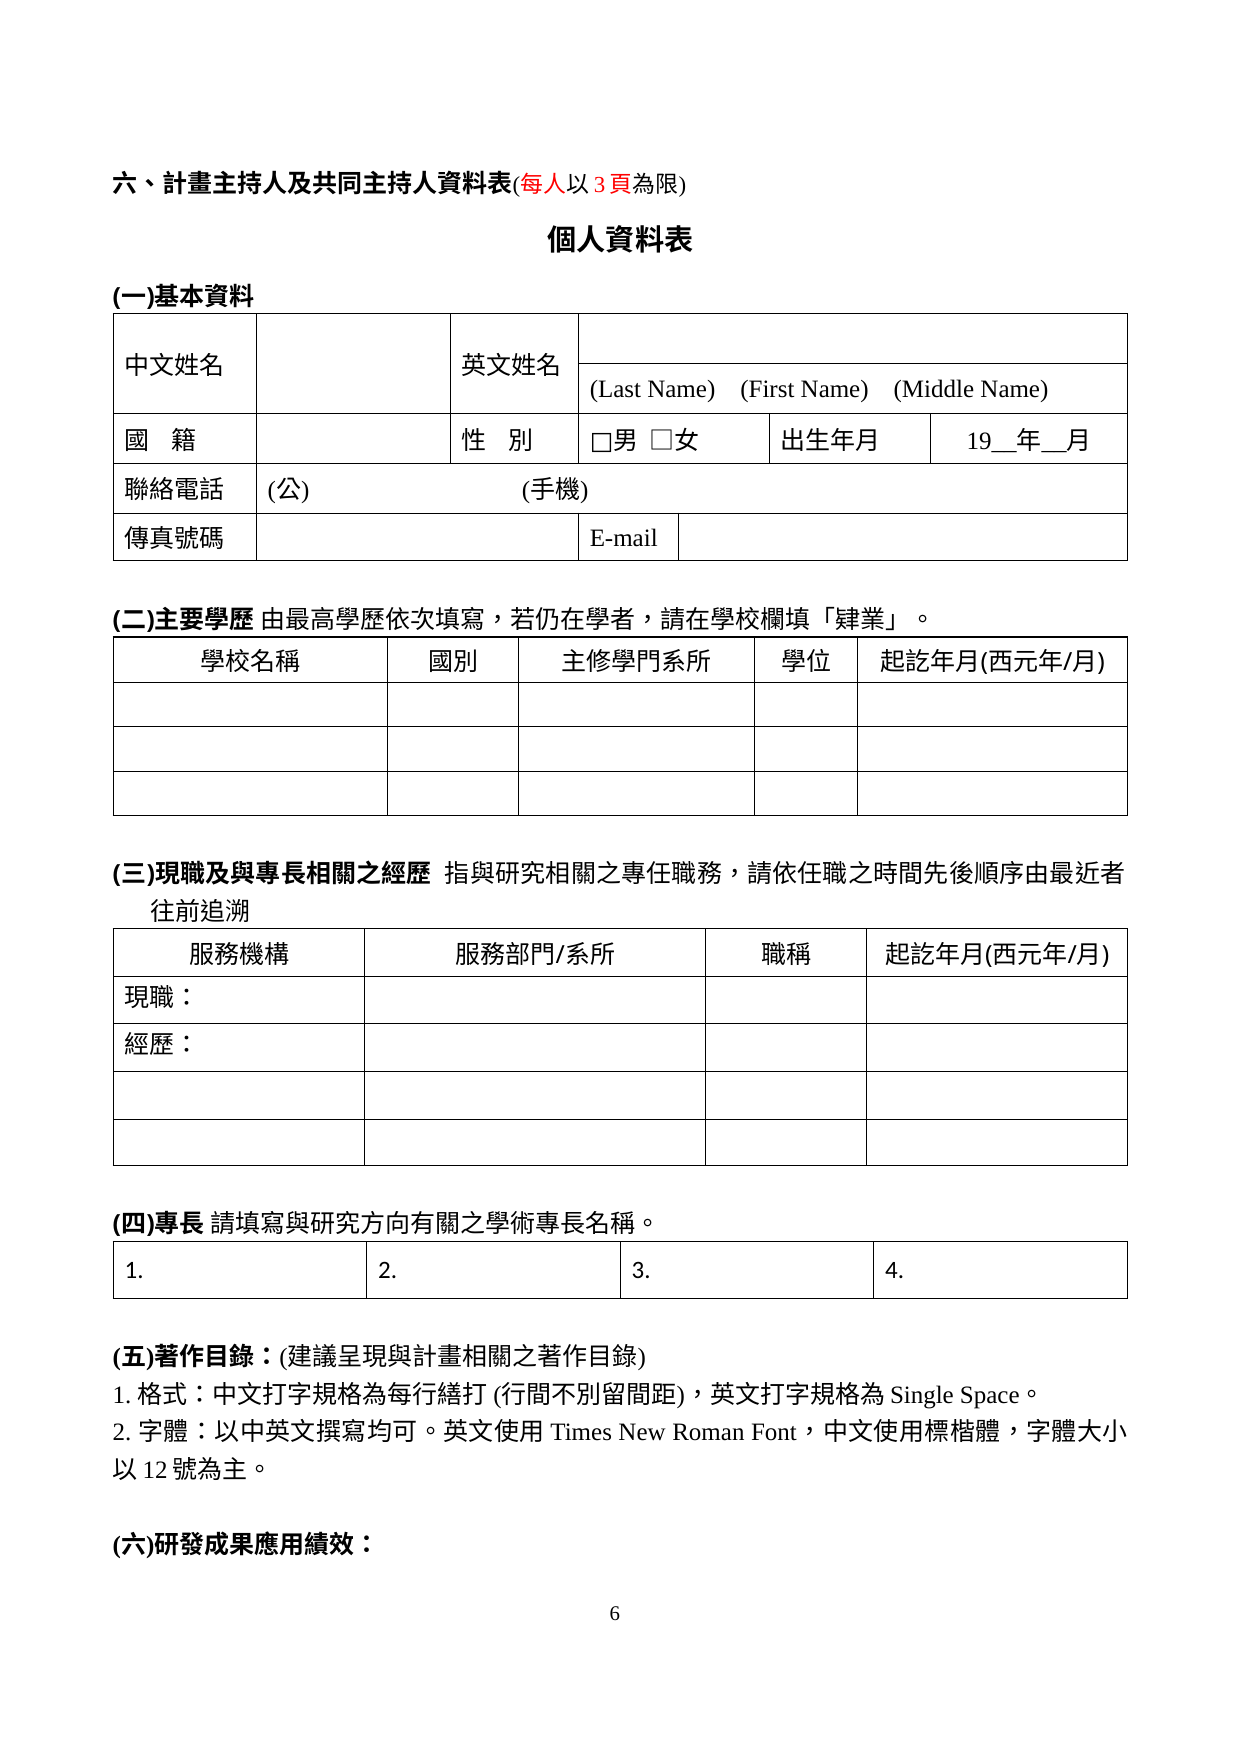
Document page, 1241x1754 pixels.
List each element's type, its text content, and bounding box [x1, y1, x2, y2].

table_cell [755, 772, 857, 814]
table_cell [867, 1120, 1127, 1165]
table_header 服務機構 [114, 929, 364, 976]
table_header [257, 314, 450, 413]
table_cell [114, 1120, 364, 1165]
table_cell 聯絡電話 [114, 464, 256, 513]
table_cell [867, 1024, 1127, 1071]
text (二)主要學歷 由最高學歷依次填寫，若仍在學者，請在學校欄填「肄業」。 [112, 599, 1128, 636]
table_cell 經歷： [114, 1024, 364, 1071]
table_header 服務部門/系所 [365, 929, 705, 976]
table_cell [257, 514, 578, 560]
table_cell [388, 727, 518, 771]
table_header 學校名稱 [114, 638, 387, 682]
table_cell □男 □女 [579, 414, 769, 463]
table_cell [858, 683, 1127, 726]
text (四)專長 請填寫與研究方向有關之學術專長名稱。 [112, 1203, 1128, 1241]
table_header 中文姓名 [114, 314, 256, 413]
table_cell (Last Name) (First Name) (Middle Name) [579, 364, 1127, 413]
table_header 起訖年月(西元年/月) [867, 929, 1127, 976]
table_cell [365, 1120, 705, 1165]
table_cell [706, 1072, 866, 1119]
table_cell [365, 977, 705, 1022]
text (一)基本資料 [112, 276, 1128, 313]
table_header 英文姓名 [451, 314, 578, 413]
table_cell [365, 1024, 705, 1071]
table_header [579, 314, 1127, 363]
table_cell [114, 772, 387, 814]
text 個人資料表 [112, 201, 1128, 276]
table_cell 性 別 [451, 414, 578, 463]
table_cell [114, 727, 387, 771]
table_cell [388, 772, 518, 814]
table_cell [114, 683, 387, 726]
table_cell [706, 1024, 866, 1071]
table_header 國別 [388, 638, 518, 682]
table_cell E-mail [579, 514, 678, 560]
text (三)現職及與專長相關之經歷 指與研究相關之專任職務，請依任職之時間先後順序由最近者往前追溯 [112, 853, 1128, 928]
table_cell [858, 772, 1127, 814]
table_header 起訖年月(西元年/月) [858, 638, 1127, 682]
table_cell [706, 977, 866, 1022]
table_cell [519, 683, 754, 726]
table_cell 現職： [114, 977, 364, 1022]
table_header 學位 [755, 638, 857, 682]
table_header 2. [367, 1242, 620, 1298]
table_cell [858, 727, 1127, 771]
table_header 主修學門系所 [519, 638, 754, 682]
table_cell 19__年__月 [931, 414, 1127, 463]
table_cell [755, 683, 857, 726]
table_cell 傳真號碼 [114, 514, 256, 560]
table_cell [867, 977, 1127, 1022]
text 六、計畫主持人及共同主持人資料表(每人以3頁為限) [112, 163, 1128, 201]
text (五)著作目錄：(建議呈現與計畫相關之著作目錄) [112, 1336, 1128, 1374]
table_cell [388, 683, 518, 726]
table_header 3. [621, 1242, 873, 1298]
table_header 1. [114, 1242, 366, 1298]
table_cell [679, 514, 1127, 560]
table_cell (公) (手機) [257, 464, 1127, 513]
table_cell [706, 1120, 866, 1165]
table_cell 國 籍 [114, 414, 256, 463]
table_cell [365, 1072, 705, 1119]
table_cell [519, 772, 754, 814]
table_cell [867, 1072, 1127, 1119]
text 2. 字體：以中英文撰寫均可。英文使用Times New Roman Font，中文使用標楷體，字體大小以12號為主。 [112, 1411, 1128, 1486]
text (六)研發成果應用績效： [112, 1524, 1128, 1561]
table_cell [257, 414, 450, 463]
table_header 4. [874, 1242, 1127, 1298]
text 1. 格式：中文打字規格為每行繕打 (行間不別留間距)，英文打字規格為Single Space。 [112, 1374, 1128, 1411]
table_cell [755, 727, 857, 771]
table_header 職稱 [706, 929, 866, 976]
table_cell 出生年月 [770, 414, 930, 463]
table_cell [114, 1072, 364, 1119]
table_cell [519, 727, 754, 771]
